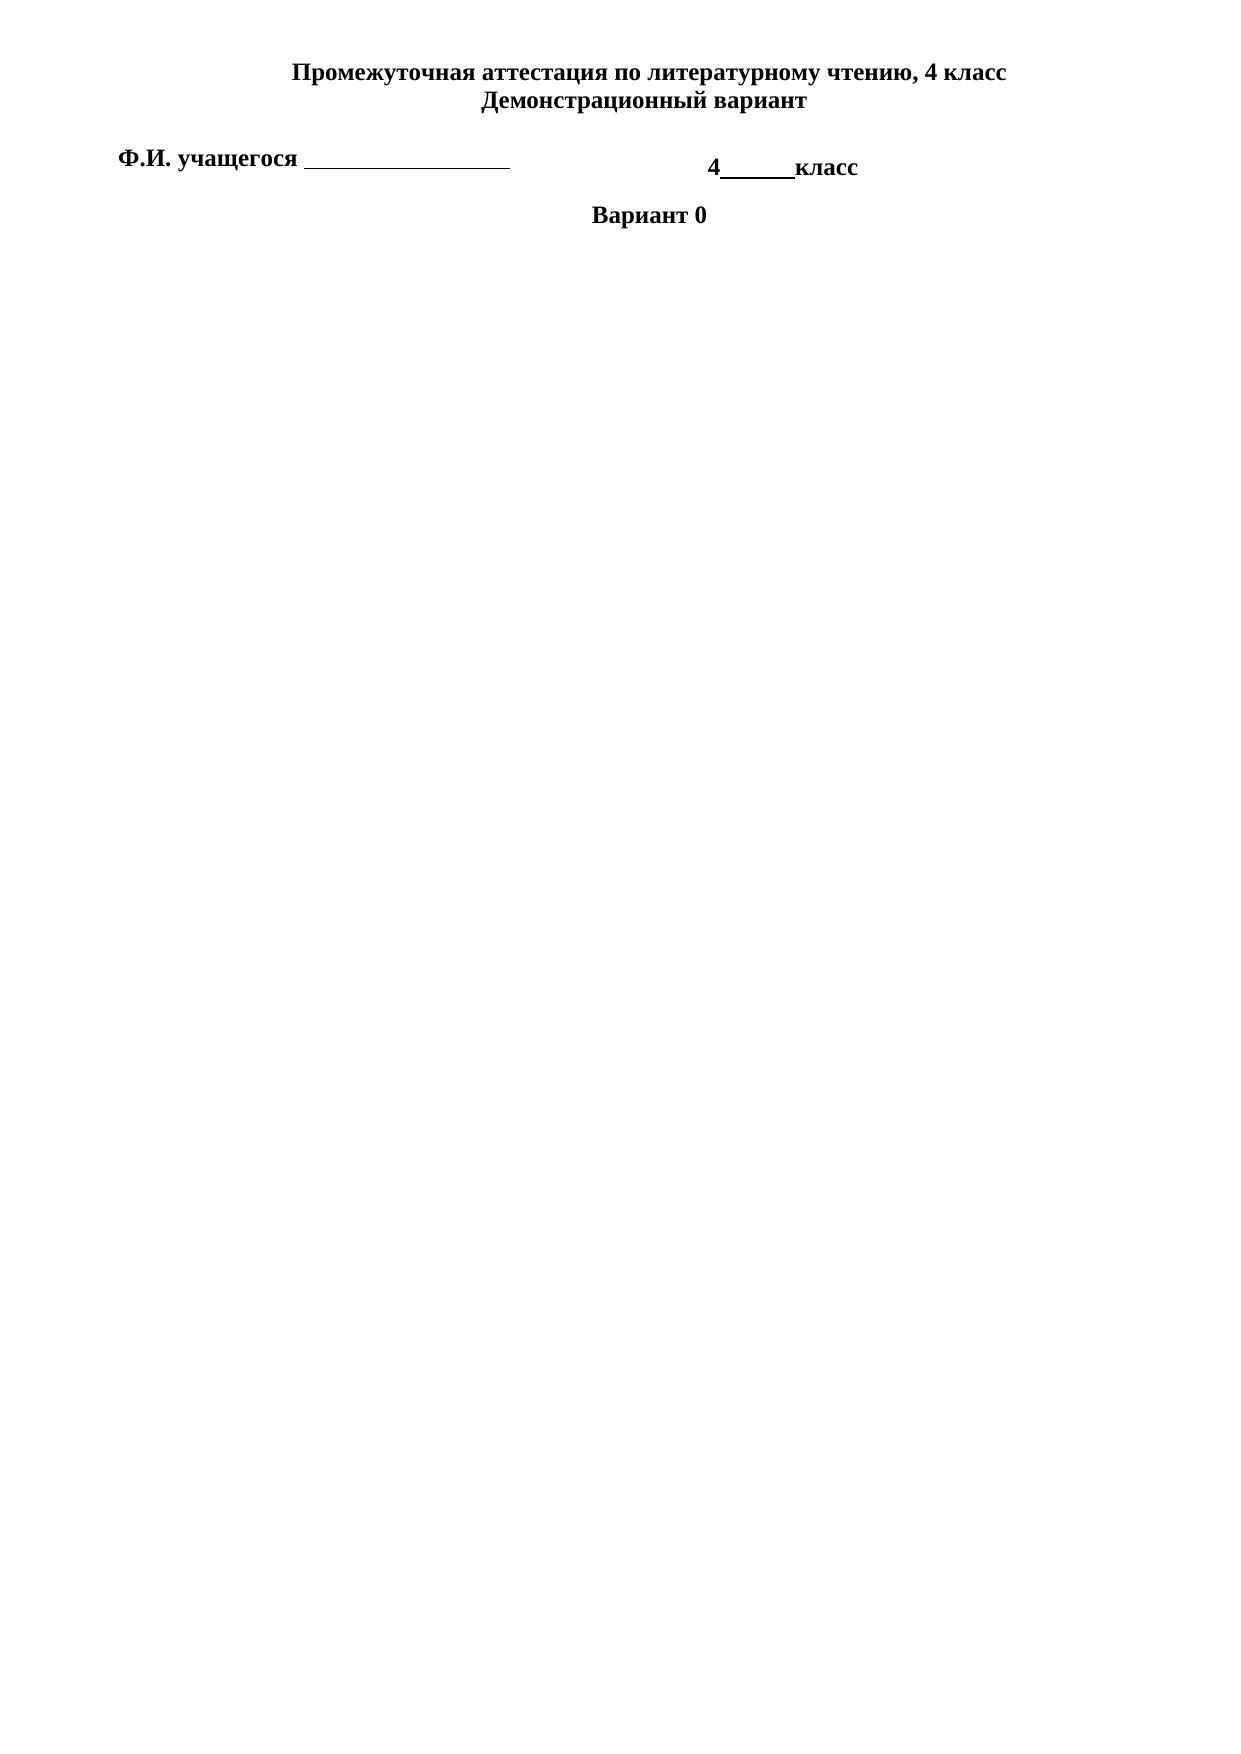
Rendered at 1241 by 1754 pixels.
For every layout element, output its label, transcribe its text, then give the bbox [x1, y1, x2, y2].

subtitle Промежуточная аттестация по литературному чтению, 4 класс [238, 57, 1061, 85]
text 4 класс [709, 152, 1192, 181]
text Вариант 0 [592, 200, 707, 229]
text Ф.И. учащегося [118, 143, 513, 172]
text Демонстрационный вариант [96, 85, 1192, 114]
